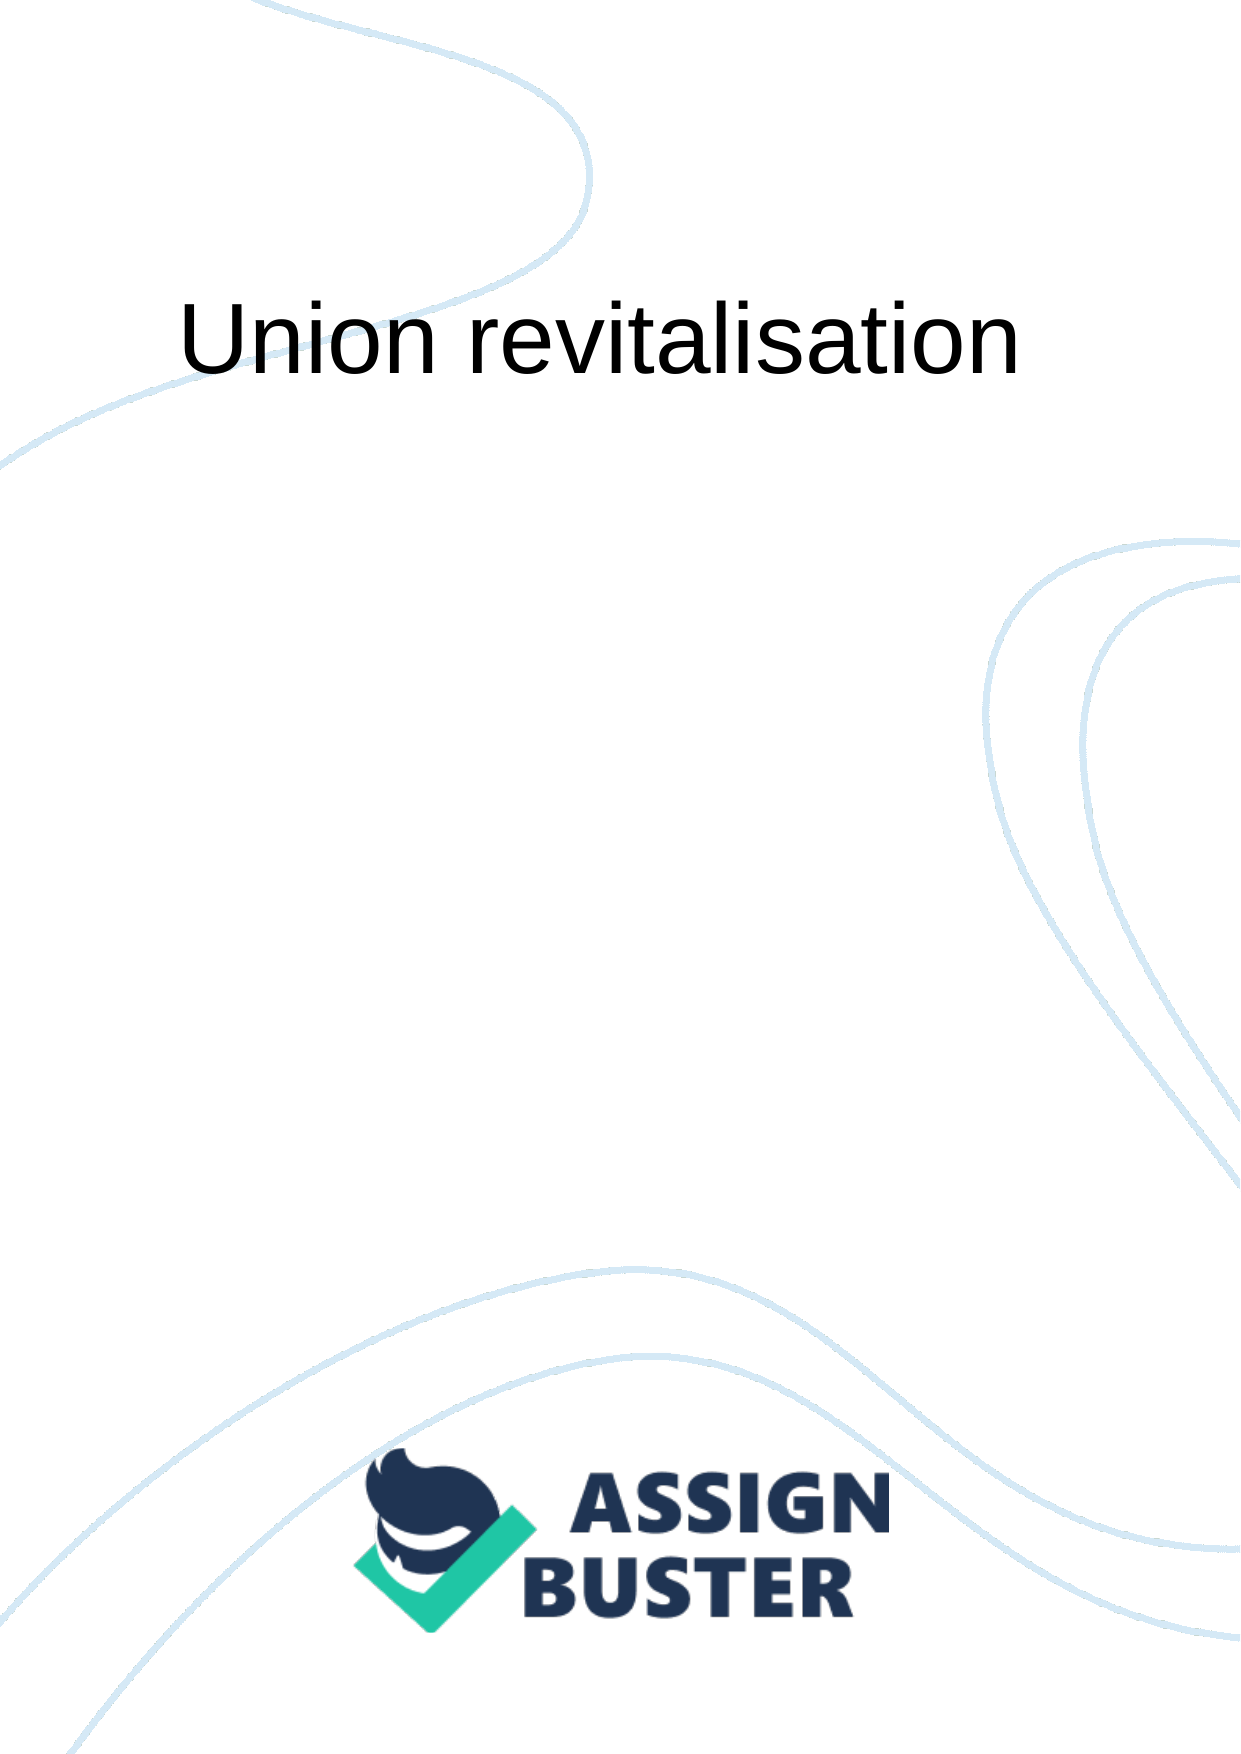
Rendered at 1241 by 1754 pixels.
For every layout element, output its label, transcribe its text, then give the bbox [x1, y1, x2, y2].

picture [0, 0, 1241, 1754]
subtitle Union revitalisation [177, 279, 1152, 394]
